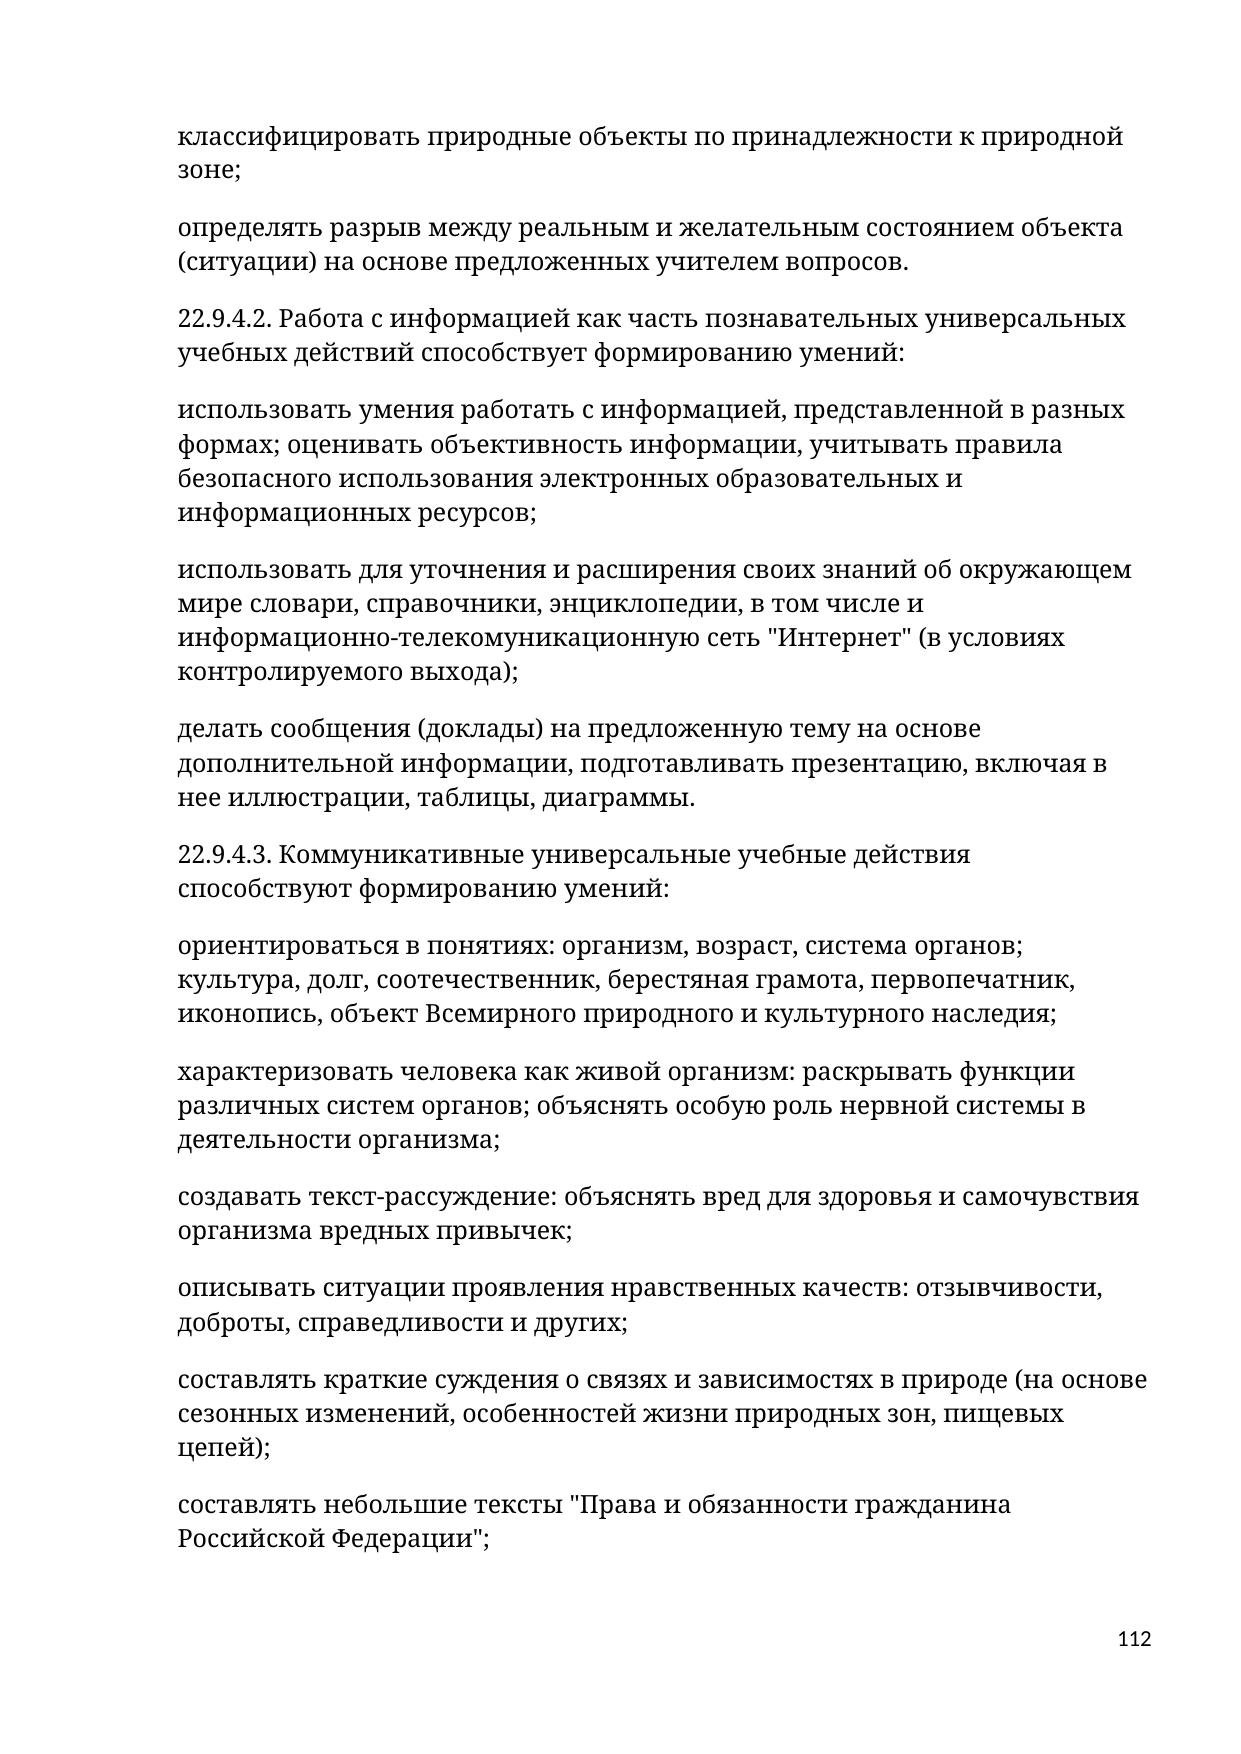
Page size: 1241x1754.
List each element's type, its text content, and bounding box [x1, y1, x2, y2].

text классифицировать природные объекты по принадлежности к природной зоне; [177, 118, 1152, 186]
text 22.9.4.3. Коммуникативные универсальные учебные действия способствуют формированию умений: [177, 837, 1152, 905]
text описывать ситуации проявления нравственных качеств: отзывчивости, доброты, справедливости и других; [177, 1270, 1152, 1338]
text составлять небольшие тексты "Права и обязанности гражданина Российской Федерации"; [177, 1487, 1152, 1555]
text ориентироваться в понятиях: организм, возраст, система органов; культура, долг, соотечественник, берестяная грамота, первопечатник, иконопись, объект Всемирного природного и культурного наследия; [177, 928, 1152, 1030]
text создавать текст-рассуждение: объяснять вред для здоровья и самочувствия организма вредных привычек; [177, 1179, 1152, 1247]
text определять разрыв между реальным и желательным состоянием объекта (ситуации) на основе предложенных учителем вопросов. [177, 209, 1152, 278]
text характеризовать человека как живой организм: раскрывать функции различных систем органов; объяснять особую роль нервной системы в деятельности организма; [177, 1053, 1152, 1156]
text делать сообщения (доклады) на предложенную тему на основе дополнительной информации, подготавливать презентацию, включая в нее иллюстрации, таблицы, диаграммы. [177, 711, 1152, 813]
text составлять краткие суждения о связях и зависимостях в природе (на основе сезонных изменений, особенностей жизни природных зон, пищевых цепей); [177, 1361, 1152, 1464]
text использовать для уточнения и расширения своих знаний об окружающем мире словари, справочники, энциклопедии, в том числе и информационно-телекомуникационную сеть "Интернет" (в условиях контролируемого выхода); [177, 552, 1152, 688]
text использовать умения работать с информацией, представленной в разных формах; оценивать объективность информации, учитывать правила безопасного использования электронных образовательных и информационных ресурсов; [177, 392, 1152, 528]
text 22.9.4.2. Работа с информацией как часть познавательных универсальных учебных действий способствует формированию умений: [177, 301, 1152, 369]
